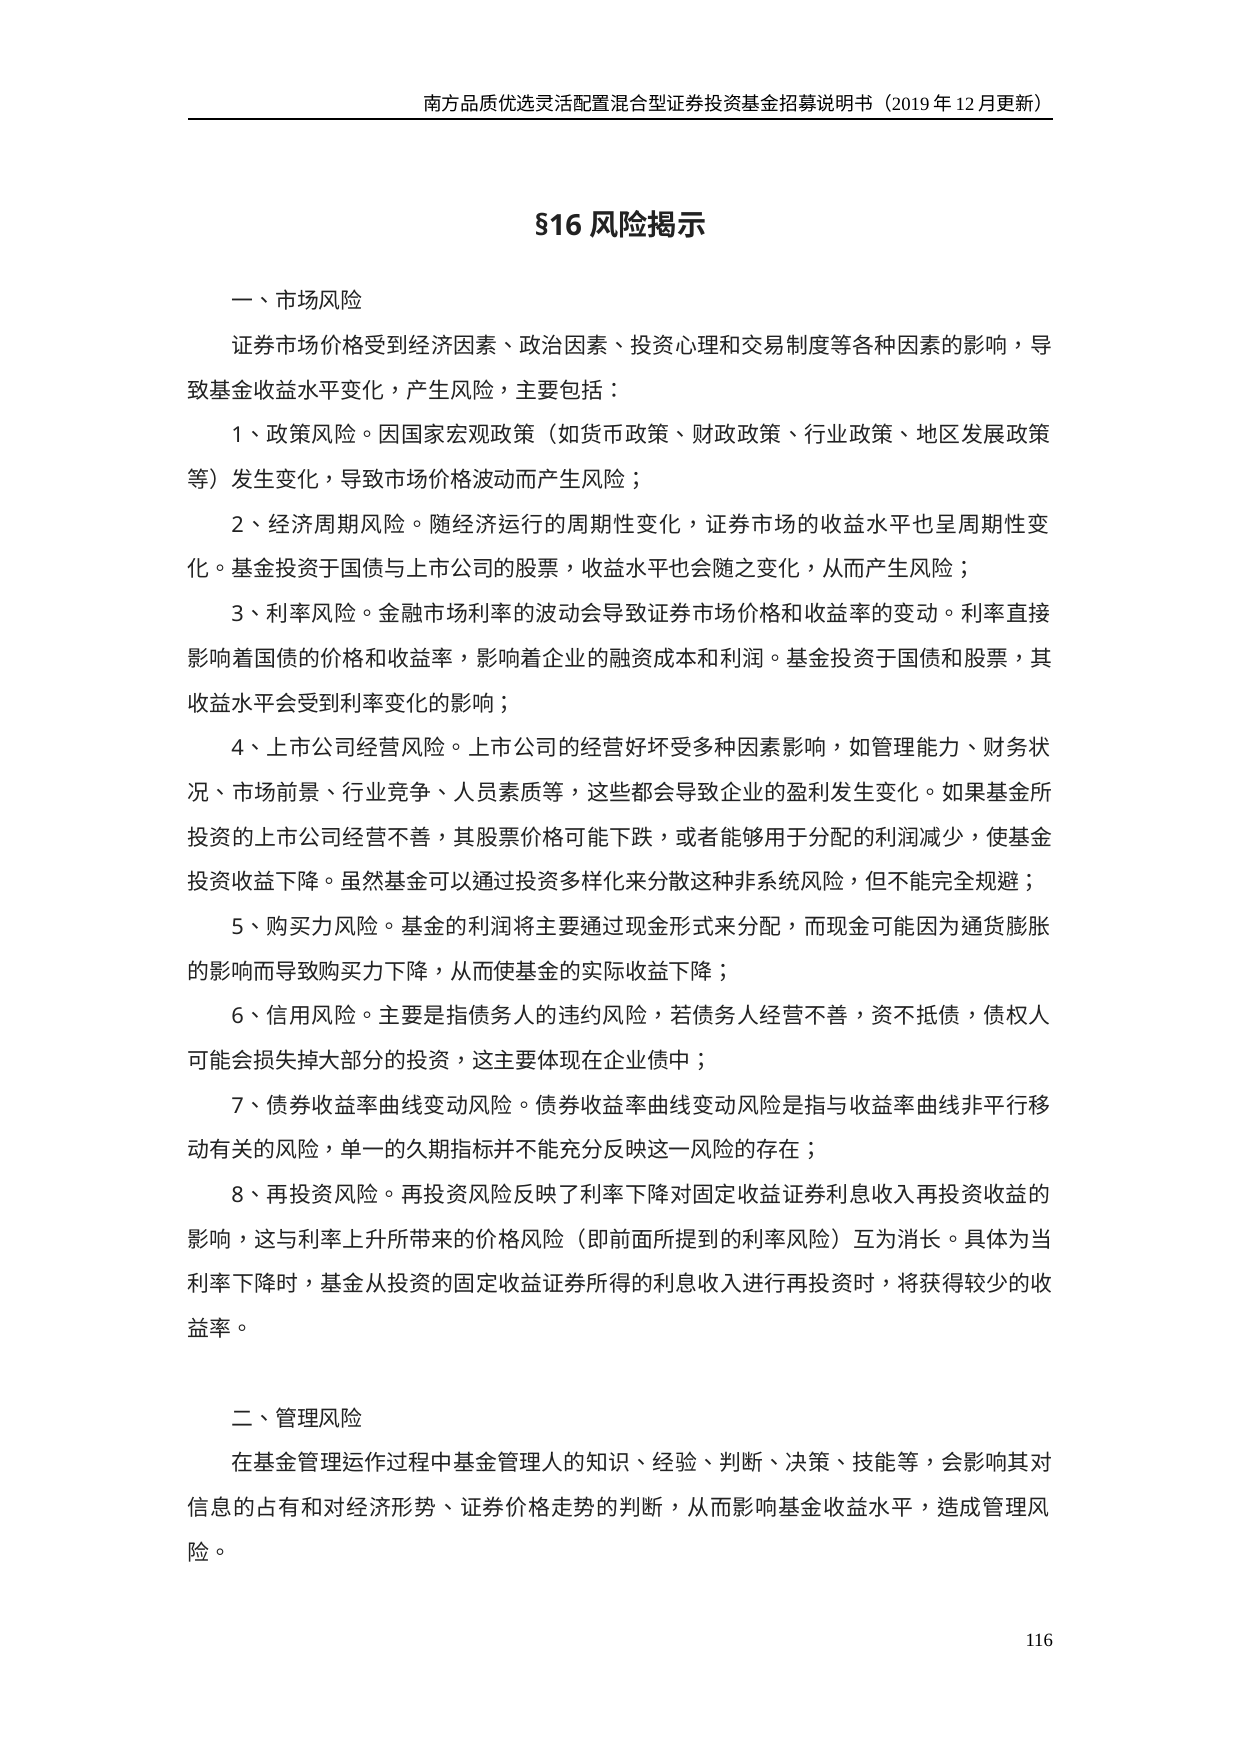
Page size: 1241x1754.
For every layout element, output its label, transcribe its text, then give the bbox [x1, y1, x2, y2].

text 4、上市公司经营风险。上市公司的经营好坏受多种因素影响，如管理能力、财务状况、市场前景、行业竞争、人员素质等，这些都会导致企业的盈利发生变化。如果基金所投资的上市公司经营不善，其股票价格可能下跌，或者能够用于分配的利润减少，使基金投资收益下降。虽然基金可以通过投资多样化来分散这种非系统风险，但不能完全规避； [187, 732, 1053, 896]
text 7、债券收益率曲线变动风险。债券收益率曲线变动风险是指与收益率曲线非平行移动有关的风险，单一的久期指标并不能充分反映这一风险的存在； [187, 1090, 1053, 1164]
text 二、管理风险 [187, 1402, 1053, 1432]
text 2、经济周期风险。随经济运行的周期性变化，证券市场的收益水平也呈周期性变化。基金投资于国债与上市公司的股票，收益水平也会随之变化，从而产生风险； [187, 509, 1053, 583]
text 1、政策风险。因国家宏观政策（如货币政策、财政政策、行业政策、地区发展政策等）发生变化，导致市场价格波动而产生风险； [187, 419, 1053, 494]
text 8、再投资风险。再投资风险反映了利率下降对固定收益证券利息收入再投资收益的影响，这与利率上升所带来的价格风险（即前面所提到的利率风险）互为消长。具体为当利率下降时，基金从投资的固定收益证券所得的利息收入进行再投资时，将获得较少的收益率。 [187, 1179, 1053, 1343]
text §16 风险揭示 [187, 191, 1053, 256]
text 5、购买力风险。基金的利润将主要通过现金形式来分配，而现金可能因为通货膨胀的影响而导致购买力下降，从而使基金的实际收益下降； [187, 911, 1053, 985]
text 一、市场风险 [187, 285, 1053, 315]
text 在基金管理运作过程中基金管理人的知识、经验、判断、决策、技能等，会影响其对信息的占有和对经济形势、证券价格走势的判断，从而影响基金收益水平，造成管理风险。 [187, 1447, 1053, 1566]
text 证券市场价格受到经济因素、政治因素、投资心理和交易制度等各种因素的影响，导致基金收益水平变化，产生风险，主要包括： [187, 330, 1053, 404]
text 6、信用风险。主要是指债务人的违约风险，若债务人经营不善，资不抵债，债权人可能会损失掉大部分的投资，这主要体现在企业债中； [187, 1000, 1053, 1075]
text 3、利率风险。金融市场利率的波动会导致证券市场价格和收益率的变动。利率直接影响着国债的价格和收益率，影响着企业的融资成本和利润。基金投资于国债和股票，其收益水平会受到利率变化的影响； [187, 598, 1053, 717]
